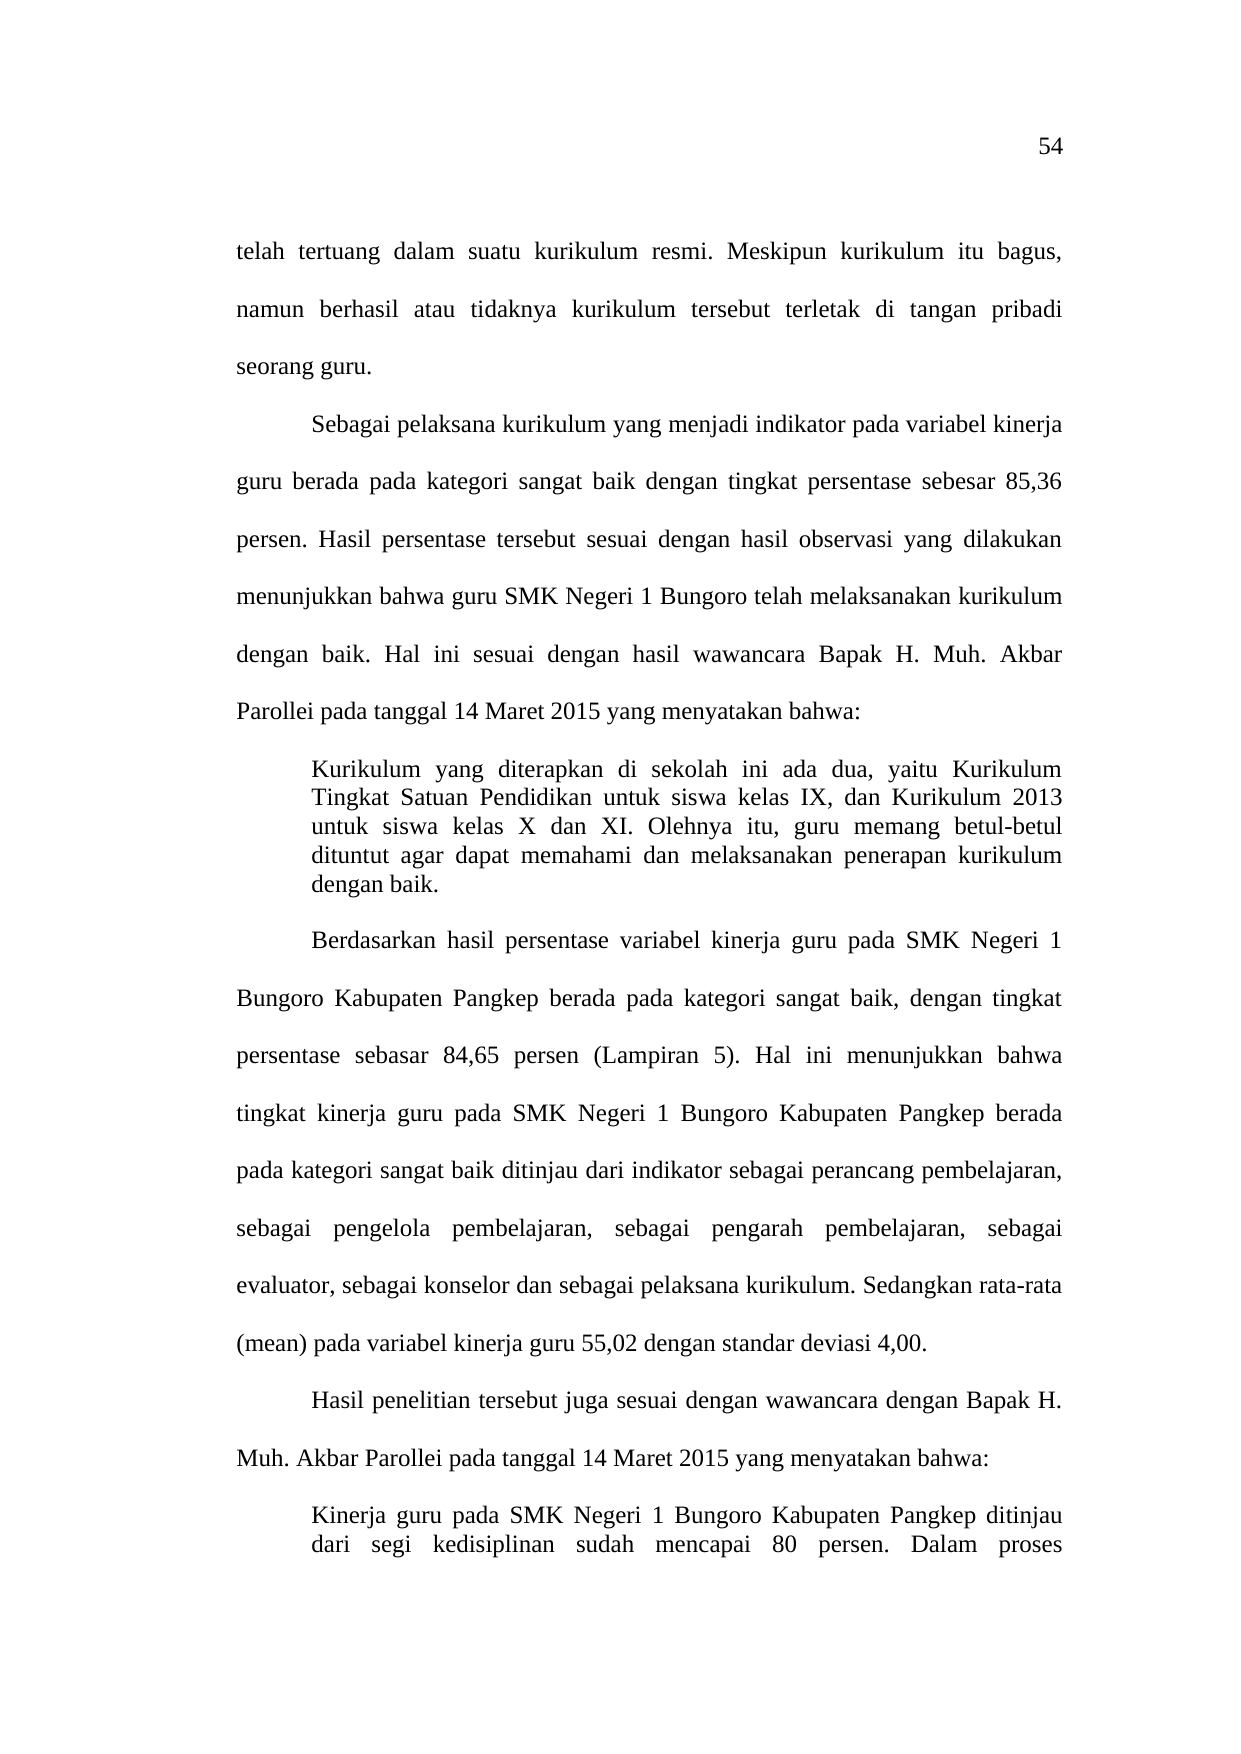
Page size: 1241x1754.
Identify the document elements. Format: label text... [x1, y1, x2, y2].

text Sebagai pelaksana kurikulum yang menjadi indikator pada variabel kinerja guru berada pada kategori sangat baik dengan tingkat persentase sebesar 85,36 persen. Hasil persentase tersebut sesuai dengan hasil observasi yang dilakukan menunjukkan bahwa guru SMK Negeri 1 Bungoro telah melaksanakan kurikulum dengan baik. Hal ini sesuai dengan hasil wawancara Bapak H. Muh. Akbar Parollei pada tanggal 14 Maret 2015 yang menyatakan bahwa: [236, 409, 1063, 725]
text Hasil penelitian tersebut juga sesuai dengan wawancara dengan Bapak H. Muh. Akbar Parollei pada tanggal 14 Maret 2015 yang menyatakan bahwa: [236, 1386, 1063, 1472]
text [236, 1501, 1063, 1558]
text Berdasarkan hasil persentase variabel kinerja guru pada SMK Negeri 1 Bungoro Kabupaten Pangkep berada pada kategori sangat baik, dengan tingkat persentase sebasar 84,65 persen (Lampiran 5). Hal ini menunjukkan bahwa tingkat kinerja guru pada SMK Negeri 1 Bungoro Kabupaten Pangkep berada pada kategori sangat baik ditinjau dari indikator sebagai perancang pembelajaran, sebagai pengelola pembelajaran, sebagai pengarah pembelajaran, sebagai evaluator, sebagai konselor dan sebagai pelaksana kurikulum. Sedangkan rata-rata (mean) pada variabel kinerja guru 55,02 dengan standar deviasi 4,00. [236, 926, 1063, 1357]
text Kurikulum yang diterapkan di sekolah ini ada dua, yaitu Kurikulum Tingkat Satuan Pendidikan untuk siswa kelas IX, dan Kurikulum 2013 untuk siswa kelas X dan XI. Olehnya itu, guru memang betul-betul dituntut agar dapat memahami dan melaksanakan penerapan kurikulum dengan baik. [236, 754, 1063, 897]
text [236, 236, 1063, 380]
